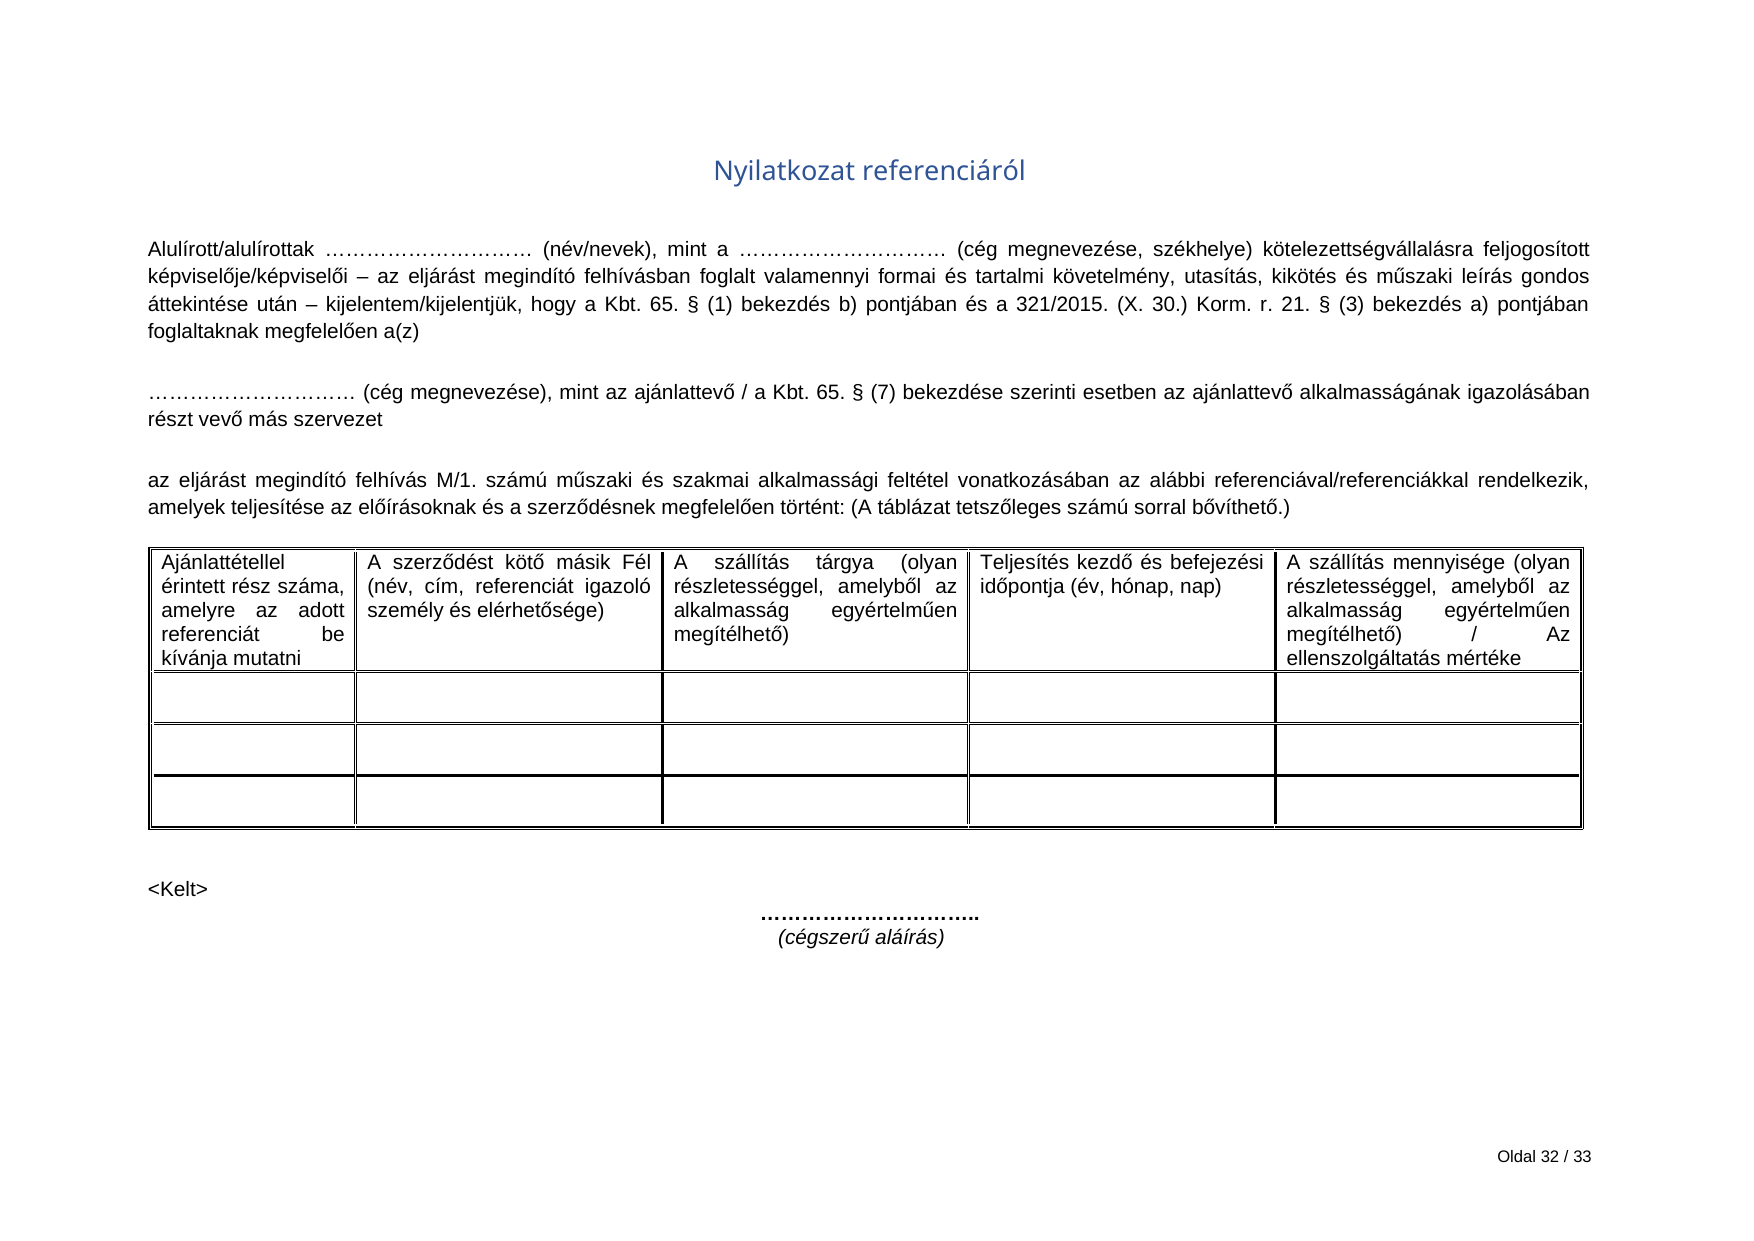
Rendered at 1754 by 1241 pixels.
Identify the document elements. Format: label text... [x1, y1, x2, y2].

table_cell [970, 673, 1274, 722]
text az eljárást megindító felhívás M/1. számú műszaki és szakmai alkalmassági feltétel vonatkozásában az alábbi referenciával/referenciákkal rendelkezik, amelyek teljesítése az előírásoknak és a szerződésnek megfelelően történt: (A táblázat tetszőleges számú sorral bővíthető.) [148, 468, 1591, 519]
table_header Ajánlattétellel érintett rész száma, amelyre az adott referenciát be kívánja mutatni [152, 550, 356, 669]
table_header A szerződést kötő másik Fél (név, cím, referenciát igazoló személy és elérhetősége) [356, 550, 662, 669]
table_cell [1275, 722, 1582, 774]
table_cell [1275, 774, 1580, 826]
table_cell [357, 673, 661, 722]
table_header Teljesítés kezdő és befejezési időpontja (év, hónap, nap) [969, 548, 1275, 669]
table_header A szállítás tárgya (olyan részletességgel, amelyből az alkalmasság egyértelműen megítélhető) [662, 550, 969, 669]
table_cell [356, 777, 662, 826]
table_cell [150, 722, 356, 774]
table_cell [357, 725, 661, 774]
text ………………………….. [148, 901, 1591, 925]
subtitle Nyilatkozat referenciáról [148, 152, 1591, 189]
table_header A szállítás mennyisége (olyan részletességgel, amelyből az alkalmasság egyértelműen megítélhető) / Az ellenszolgáltatás mértéke [1275, 550, 1580, 669]
table_cell [970, 725, 1274, 774]
table_cell [969, 777, 1275, 826]
table_cell [1277, 670, 1581, 722]
table_cell [662, 777, 969, 826]
text <Kelt> [148, 877, 1591, 901]
text ………………………… (cég megnevezése), mint az ajánlattevő / a Kbt. 65. § (7) bekezdése szerinti esetben az ajánlattevő alkalmasságának igazolásában részt vevő más szervezet [148, 379, 1591, 431]
table_cell [152, 774, 356, 826]
text Alulírott/alulírottak ………………………… (név/nevek), mint a ………………………… (cég megnevezése, székhelye) kötelezettségvállalásra feljogosított képviselője/képviselői – az eljárást megindító felhívásban foglalt valamennyi formai és tartalmi követelmény, utasítás, kikötés és műszaki leírás gondos áttekintése után – kijelentem/kijelentjük, hogy a Kbt. 65. § (1) bekezdés b) pontjában és a 321/2015. (X. 30.) Korm. r. 21. § (3) bekezdés a) pontjában foglaltaknak megfelelően a(z) [148, 237, 1591, 343]
table_cell [664, 725, 967, 774]
table_cell [664, 673, 967, 722]
text (cégszerű aláírás) [148, 925, 1577, 949]
table_cell [152, 670, 354, 722]
